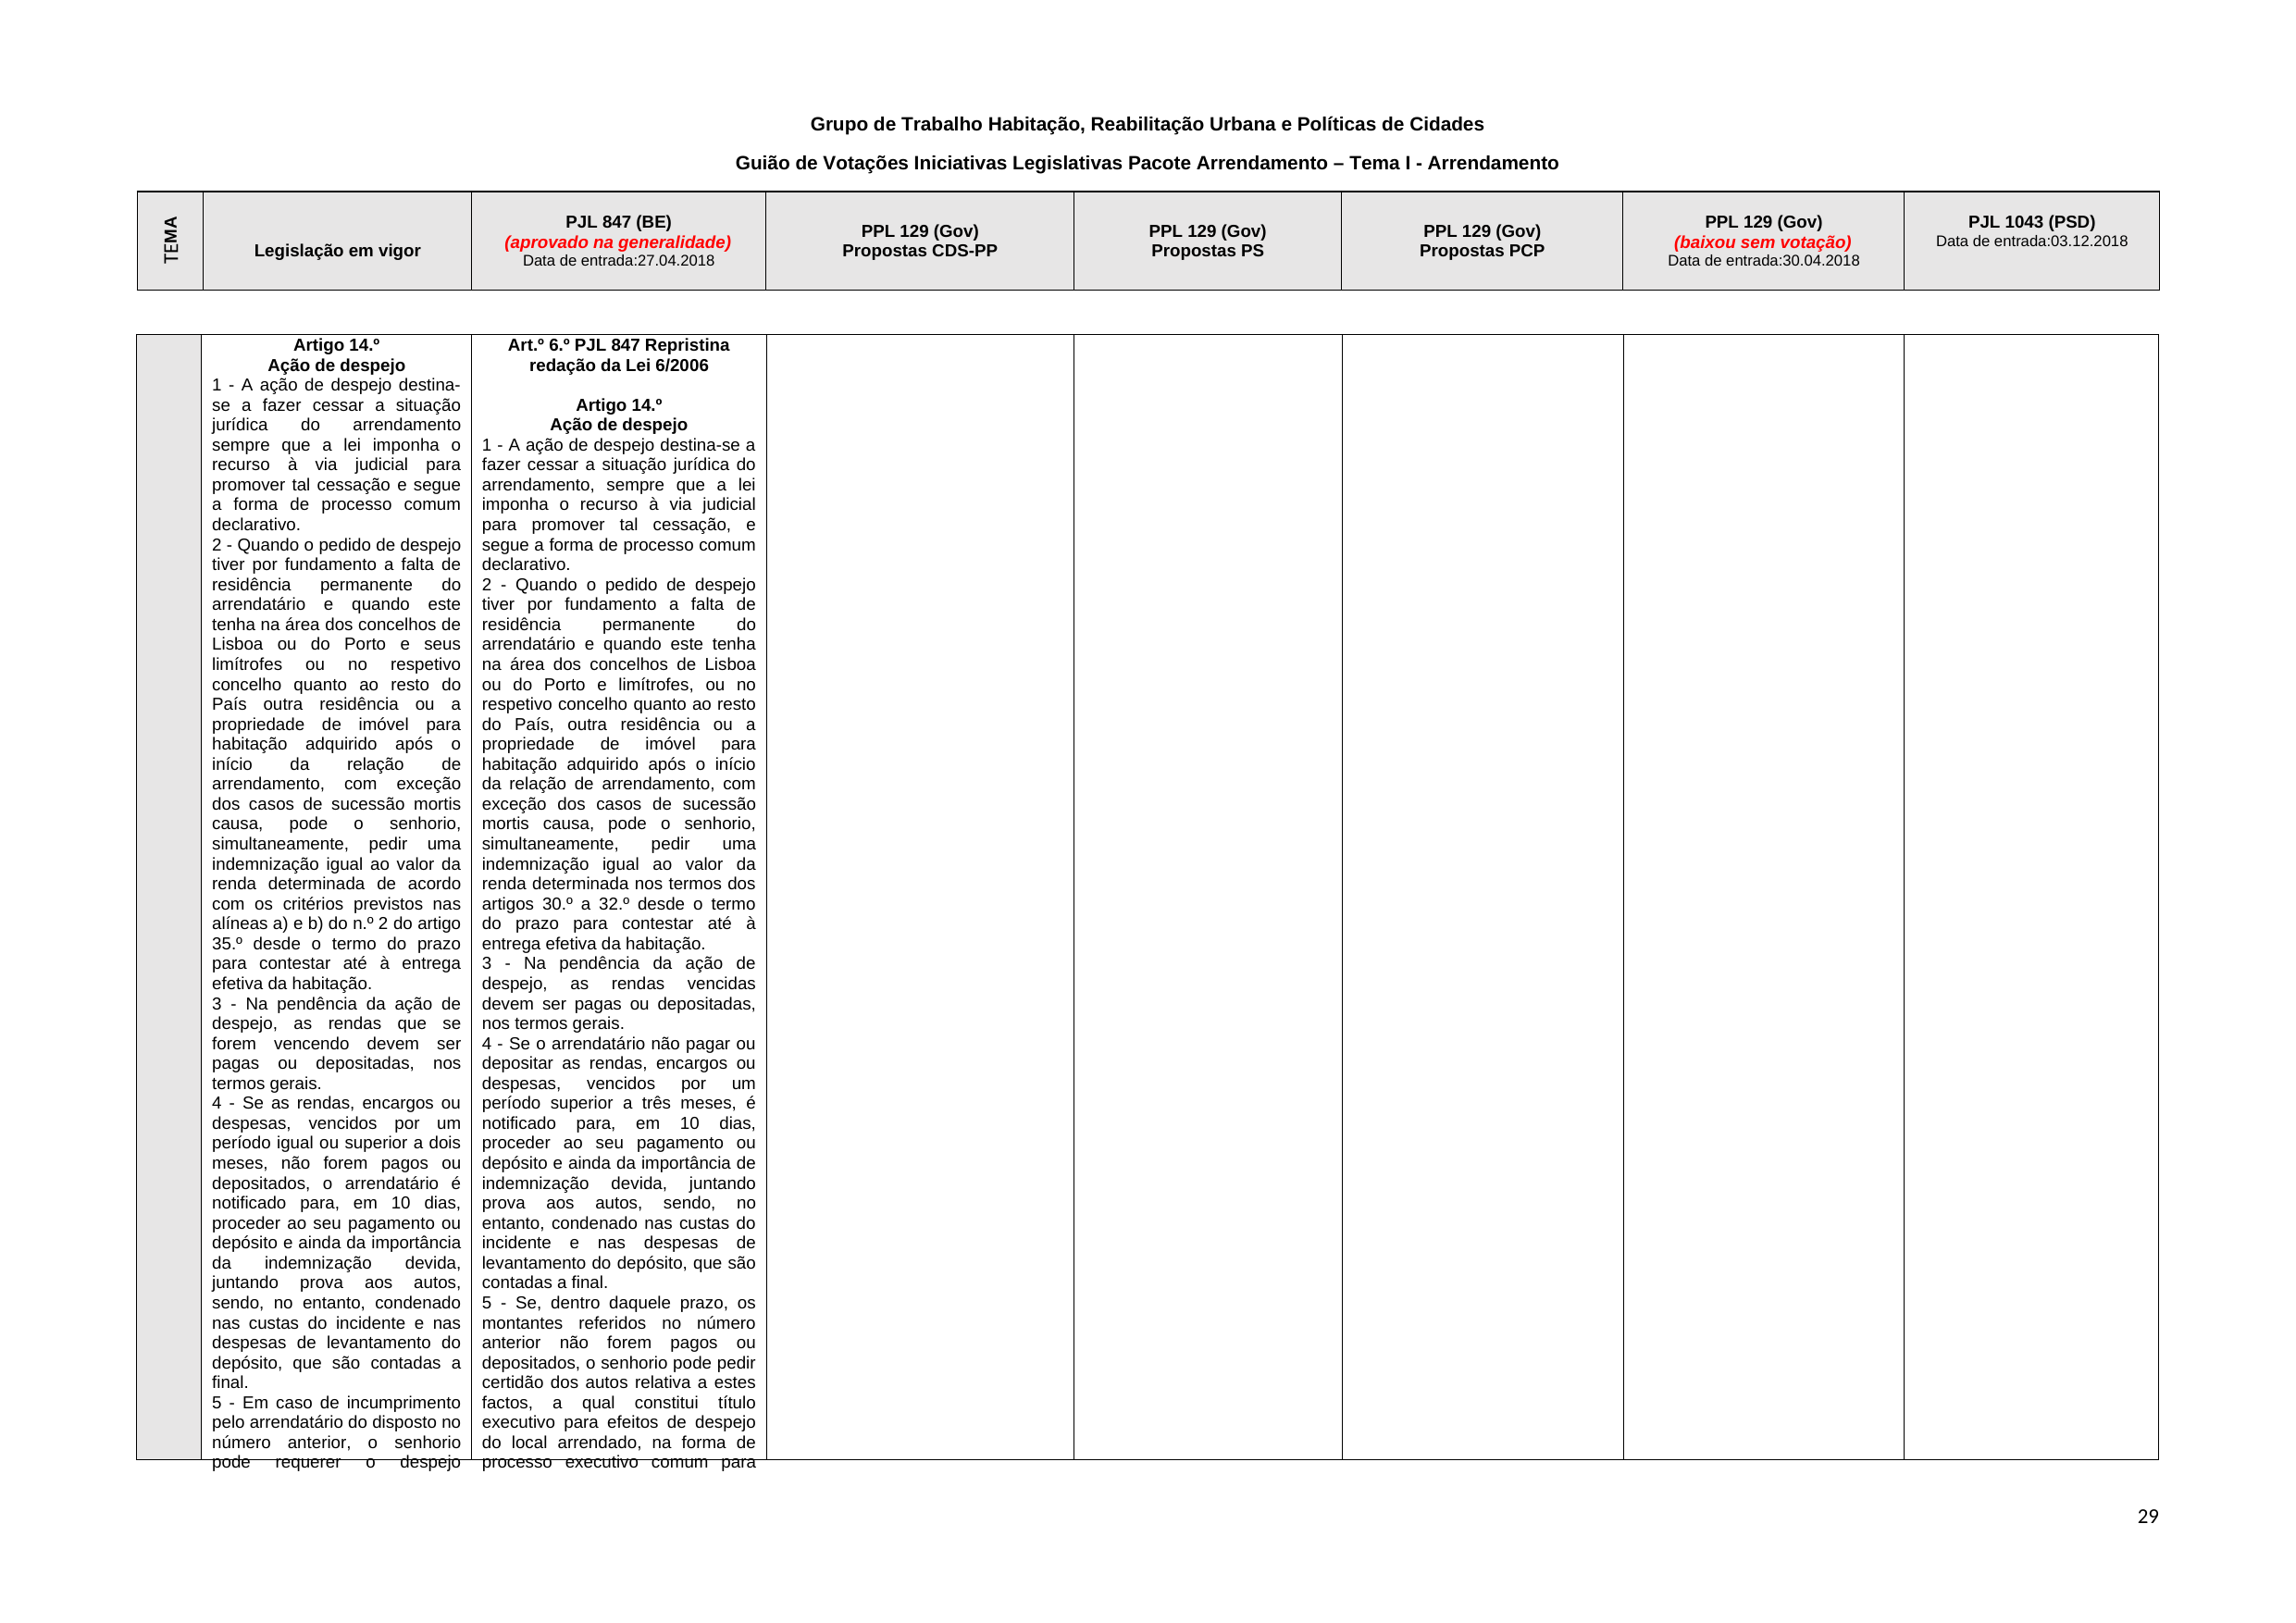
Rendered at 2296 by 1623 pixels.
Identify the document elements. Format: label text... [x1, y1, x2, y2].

table_header [767, 335, 1074, 1459]
table_header 14.º NRAU [137, 335, 201, 1459]
table_header Artigo 14.º Ação de despejo 1 - A ação de despejo destina-se a fazer cessar a situação jurídica do arrendamento sempre que a lei imponha o recurso à via judicial para promover tal cessação e segue a forma de processo comum declarativo. 2 - Quando o pedido de despejo tiver por fundamento a falta de residência permanente do arrendatário e quando este tenha na área dos concelhos de Lisboa ou do Porto e seus limítrofes ou no respetivo concelho quanto ao resto do País outra residência ou a propriedade de imóvel para habitação adquirido após o início da relação de arrendamento, com exceção dos casos de sucessão mortis causa, pode o senhorio, simultaneamente, pedir uma indemnização igual ao valor da renda determinada de acordo com os critérios previstos nas alíneas a) e b) do n.º 2 do artigo 35.º desde o termo do prazo para contestar até à entrega efetiva da habitação. 3 - Na pendência da ação de despejo, as rendas que se forem vencendo devem ser pagas ou depositadas, nos termos gerais. 4 - Se as rendas, encargos ou despesas, vencidos por um período igual ou superior a dois meses, não forem pagos ou depositados, o arrendatário é notificado para, em 10 dias, proceder ao seu pagamento ou depósito e ainda da importância da indemnização devida, juntando prova aos autos, sendo, no entanto, condenado nas custas do incidente e nas despesas de levantamento do depósito, que são contadas a final. 5 - Em caso de incumprimento pelo arrendatário do disposto no número anterior, o senhorio pode requerer o despejo imediato, aplicando-se, em caso de deferimento do requerimento, com as necessárias adaptações, o disposto no n.º 7 do artigo 15.º e nos artigos 15.º-J, 15.º-K e 15.º-M a 15.º-O. *** Redação da Lei 6/2006 Artigo 14.º Ação de despejo 1 - A ação de despejo destina-se a fazer cessar a situação jurídica do arrendamento, sempre que a lei imponha o recurso à via judicial para promover tal cessação, e segue a forma de processo comum declarativo. 2 - Quando o pedido de despejo tiver por fundamento a falta de residência permanente do arrendatário e quando este tenha na área dos concelhos de Lisboa ou do Porto e limítrofes, ou no respetivo concelho quanto ao resto do País, outra residência ou a propriedade de imóvel para habitação adquirido após o início da relação de arrendamento, com exceção dos casos de sucessão mortis causa, pode o senhorio, simultaneamente, pedir uma indemnização igual ao valor da renda determinada nos termos dos artigos 30.º a 32.º desde o termo do prazo para contestar até à entrega efetiva da habitação. 3 - Na pendência da ação de despejo, as rendas vencidas devem ser pagas ou depositadas, nos termos gerais. 4 - Se o arrendatário não pagar ou depositar as rendas, encargos ou despesas, vencidos por um período superior a três meses, é notificado para, em 10 dias, proceder ao seu pagamento ou depósito e ainda da importância de indemnização devida, juntando prova aos autos, sendo, no entanto, condenado nas custas do incidente e nas despesas de levantamento do depósito, que são contadas a final. 5 - Se, dentro daquele prazo, os montantes referidos no número anterior não forem pagos ou depositados, o senhorio pode pedir certidão dos autos relativa a estes factos, a qual constitui título executivo para efeitos de despejo do local arrendado, na forma de processo executivo comum para entrega de coisa certa. [202, 335, 471, 1459]
table_header [1343, 335, 1623, 1459]
table_header [1905, 335, 2158, 1459]
table_header [1074, 335, 1342, 1459]
table_header Art.º 6.º PJL 847 Repristina redação da Lei 6/2006 Artigo 14.º Ação de despejo 1 - A ação de despejo destina-se a fazer cessar a situação jurídica do arrendamento, sempre que a lei imponha o recurso à via judicial para promover tal cessação, e segue a forma de processo comum declarativo. 2 - Quando o pedido de despejo tiver por fundamento a falta de residência permanente do arrendatário e quando este tenha na área dos concelhos de Lisboa ou do Porto e limítrofes, ou no respetivo concelho quanto ao resto do País, outra residência ou a propriedade de imóvel para habitação adquirido após o início da relação de arrendamento, com exceção dos casos de sucessão mortis causa, pode o senhorio, simultaneamente, pedir uma indemnização igual ao valor da renda determinada nos termos dos artigos 30.º a 32.º desde o termo do prazo para contestar até à entrega efetiva da habitação. 3 - Na pendência da ação de despejo, as rendas vencidas devem ser pagas ou depositadas, nos termos gerais. 4 - Se o arrendatário não pagar ou depositar as rendas, encargos ou despesas, vencidos por um período superior a três meses, é notificado para, em 10 dias, proceder ao seu pagamento ou depósito e ainda da importância de indemnização devida, juntando prova aos autos, sendo, no entanto, condenado nas custas do incidente e nas despesas de levantamento do depósito, que são contadas a final. 5 - Se, dentro daquele prazo, os montantes referidos no número anterior não forem pagos ou depositados, o senhorio pode pedir certidão dos autos relativa a estes factos, a qual constitui título executivo para efeitos de despejo do local arrendado, na forma de processo executivo comum para entrega de coisa certa. [472, 335, 766, 1459]
table_header [1624, 335, 1904, 1459]
